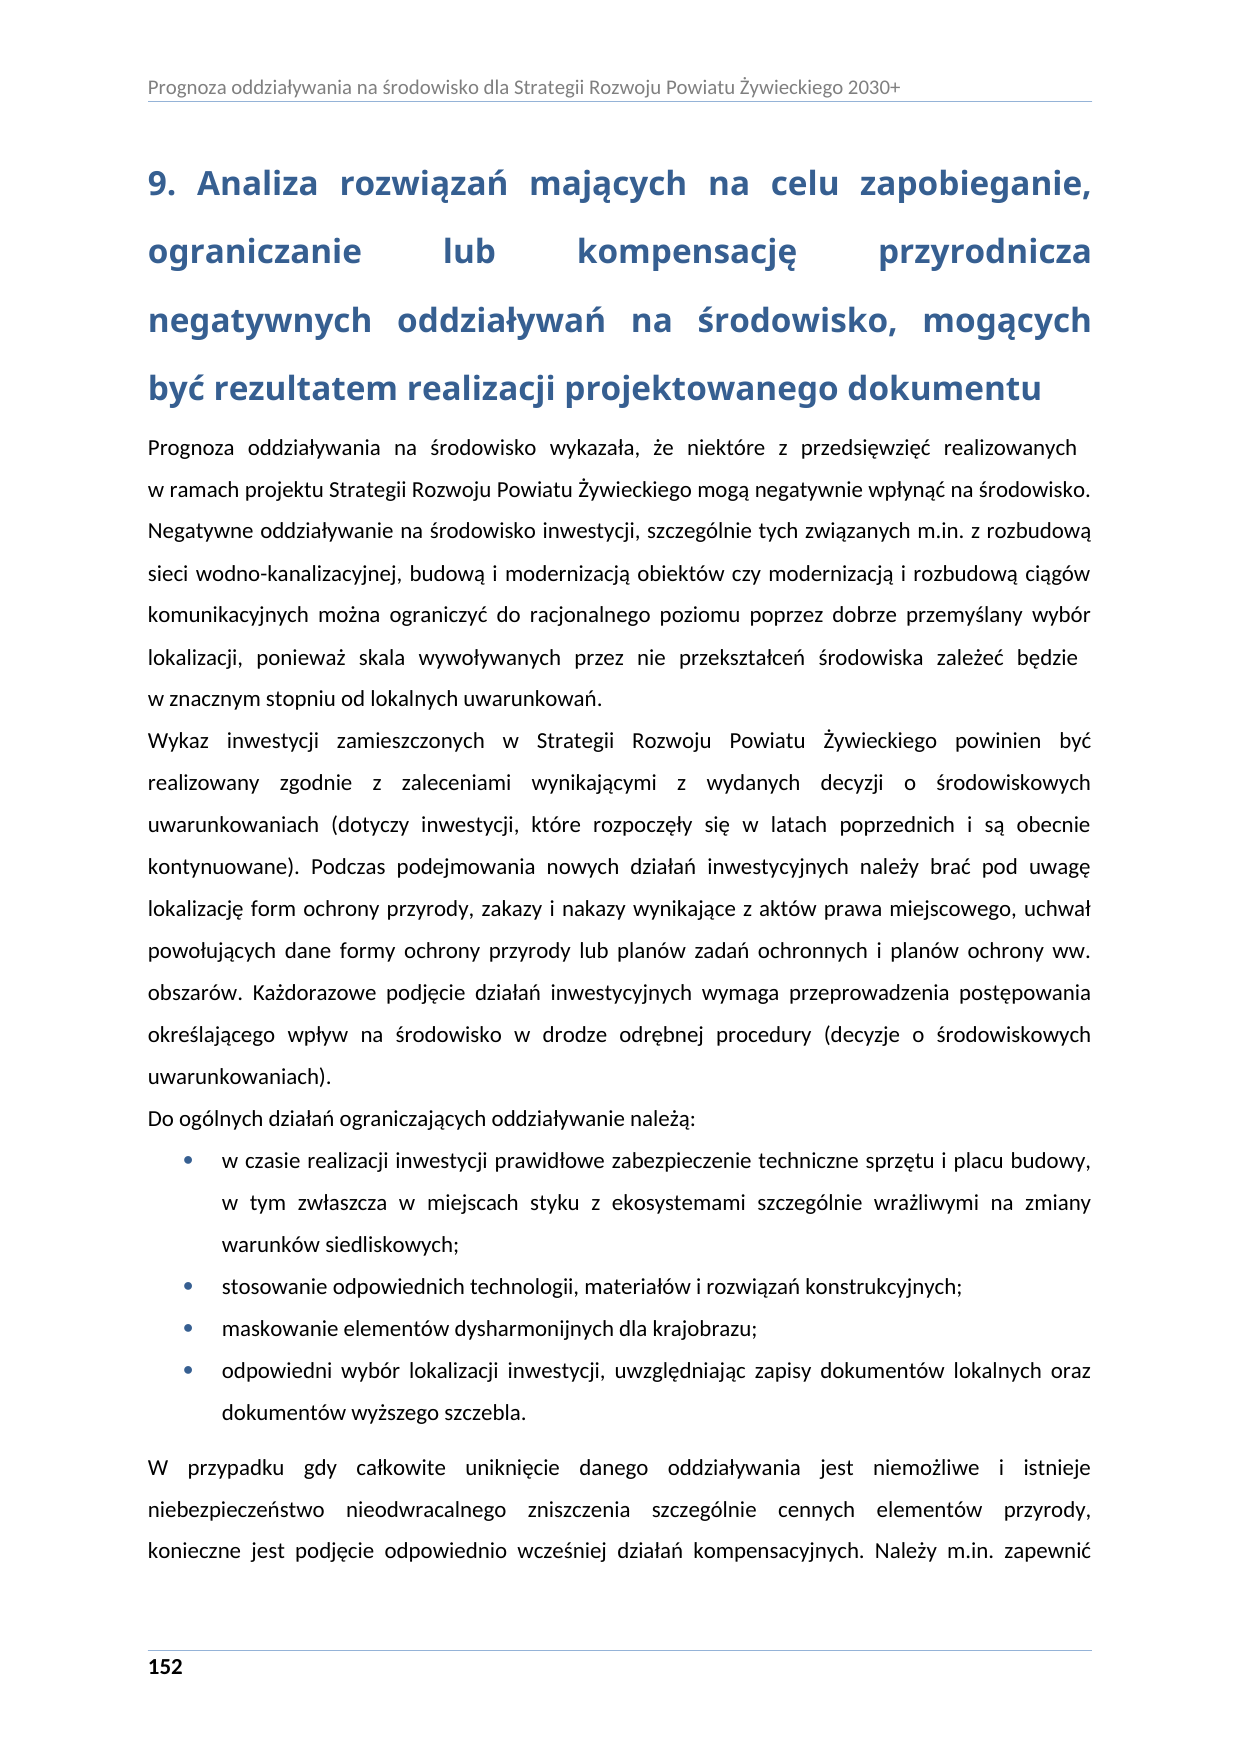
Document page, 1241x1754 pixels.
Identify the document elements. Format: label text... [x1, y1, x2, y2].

text Prognoza oddziaływania na środowisko wykazała, że niektóre z przedsięwzięć realizowanych w ramach projektu Strategii Rozwoju Powiatu Żywieckiego mogą negatywnie wpłynąć na środowisko. Negatywne oddziaływanie na środowisko inwestycji, szczególnie tych związanych m.in. z rozbudową sieci wodno-kanalizacyjnej, budową i modernizacją obiektów czy modernizacją i rozbudową ciągów komunikacyjnych można ograniczyć do racjonalnego poziomu poprzez dobrze przemyślany wybór lokalizacji, ponieważ skala wywoływanych przez nie przekształceń środowiska zależeć będzie w znacznym stopniu od lokalnych uwarunkowań. [148, 433, 1092, 713]
list stosowanie odpowiednich technologii, materiałów i rozwiązań konstrukcyjnych; [184, 1272, 1092, 1300]
subtitle 9. Analiza rozwiązań mających na celu zapobieganie, ograniczanie lub kompensację przyrodnicza negatywnych oddziaływań na środowisko, mogących być rezultatem realizacji projektowanego dokumentu [148, 160, 1092, 410]
list w czasie realizacji inwestycji prawidłowe zabezpieczenie techniczne sprzętu i placu budowy, w tym zwłaszcza w miejscach styku z ekosystemami szczególnie wrażliwymi na zmiany warunków siedliskowych; [184, 1146, 1092, 1258]
list odpowiedni wybór lokalizacji inwestycji, uwzględniając zapisy dokumentów lokalnych oraz dokumentów wyższego szczebla. [184, 1356, 1092, 1426]
text Wykaz inwestycji zamieszczonych w Strategii Rozwoju Powiatu Żywieckiego powinien być realizowany zgodnie z zaleceniami wynikającymi z wydanych decyzji o środowiskowych uwarunkowaniach (dotyczy inwestycji, które rozpoczęły się w latach poprzednich i są obecnie kontynuowane). Podczas podejmowania nowych działań inwestycyjnych należy brać pod uwagę lokalizację form ochrony przyrody, zakazy i nakazy wynikające z aktów prawa miejscowego, uchwał powołujących dane formy ochrony przyrody lub planów zadań ochronnych i planów ochrony ww. obszarów. Każdorazowe podjęcie działań inwestycyjnych wymaga przeprowadzenia postępowania określającego wpływ na środowisko w drodze odrębnej procedury (decyzje o środowiskowych uwarunkowaniach). [148, 727, 1092, 1090]
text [148, 1453, 1092, 1565]
list maskowanie elementów dysharmonijnych dla krajobrazu; [184, 1314, 1092, 1342]
text Do ogólnych działań ograniczających oddziaływanie należą: [148, 1104, 1092, 1132]
